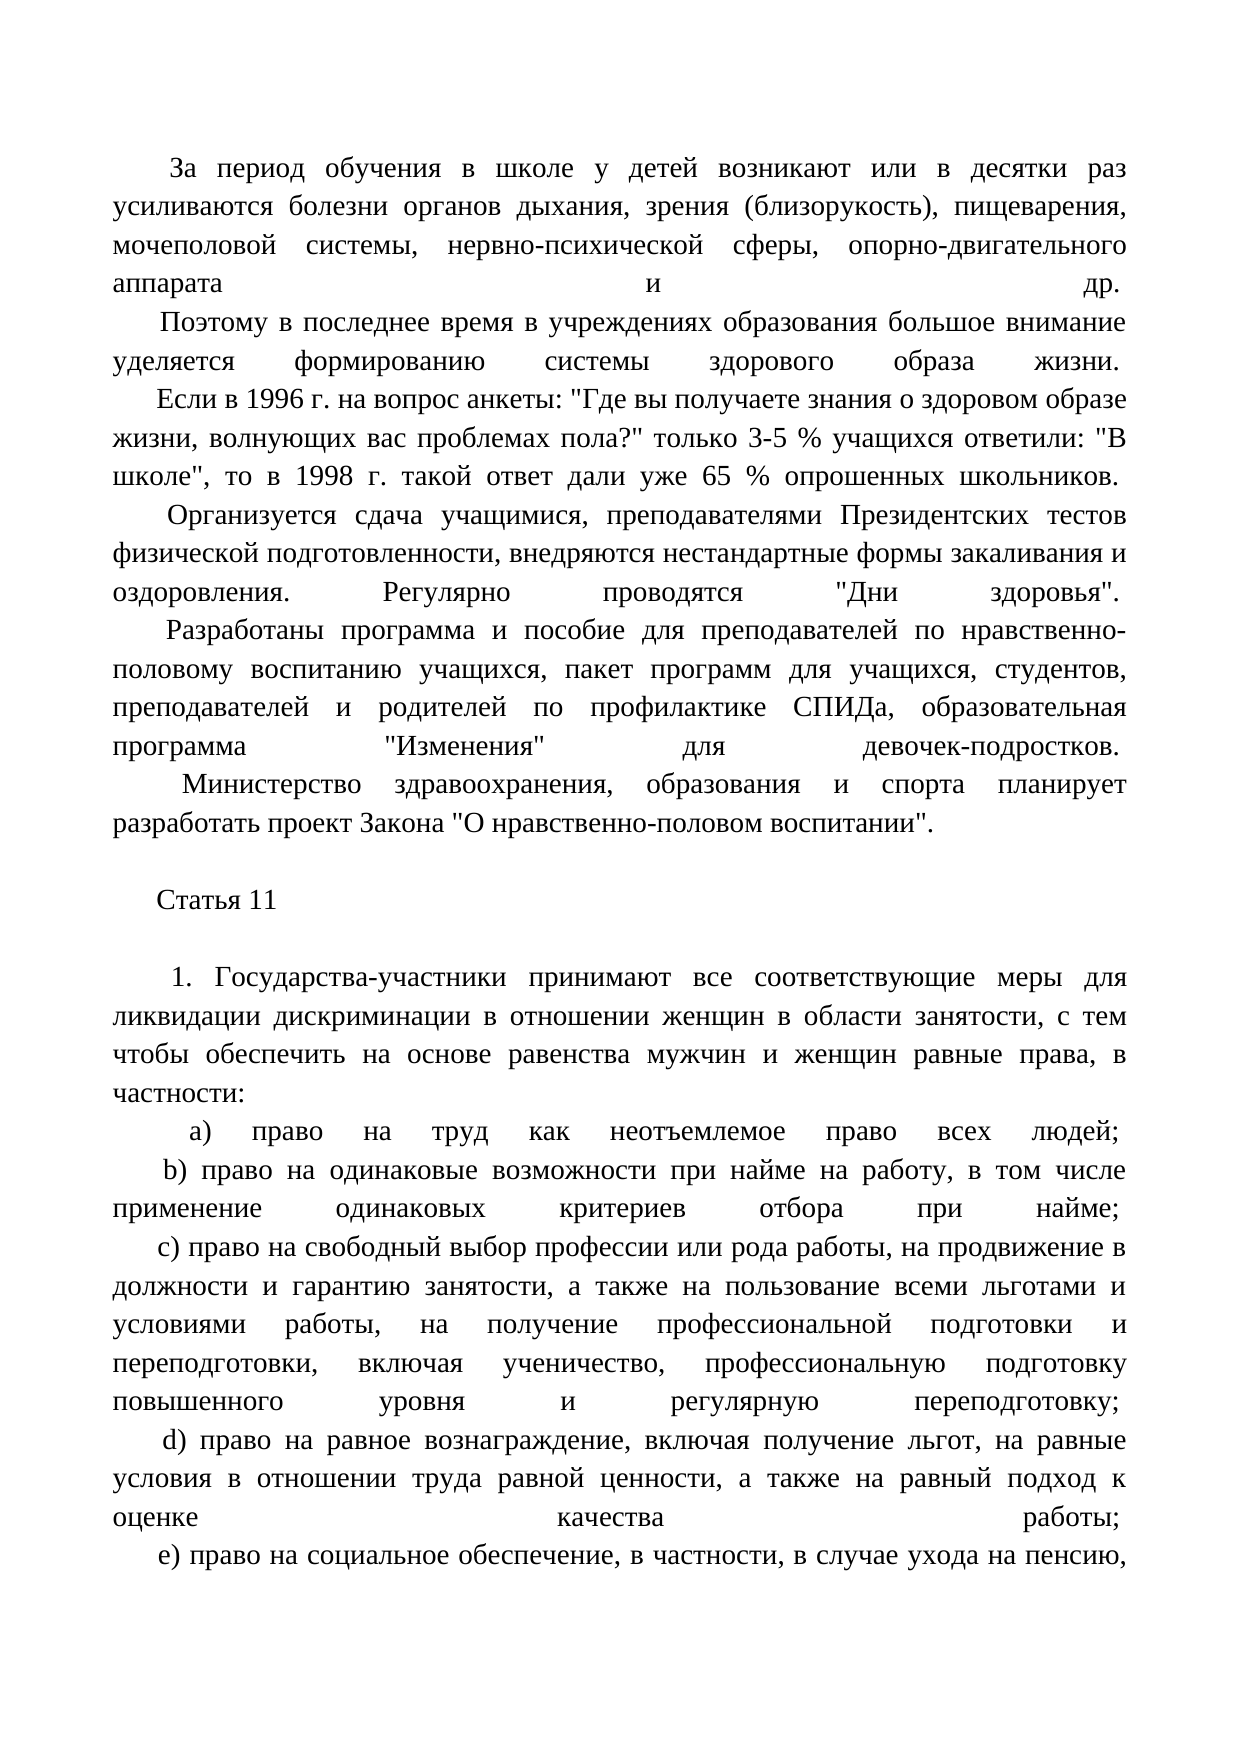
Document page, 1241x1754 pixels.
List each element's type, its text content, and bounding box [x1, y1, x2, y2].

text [112, 150, 1128, 839]
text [112, 921, 1128, 1571]
text Статья 11 [112, 844, 1128, 916]
